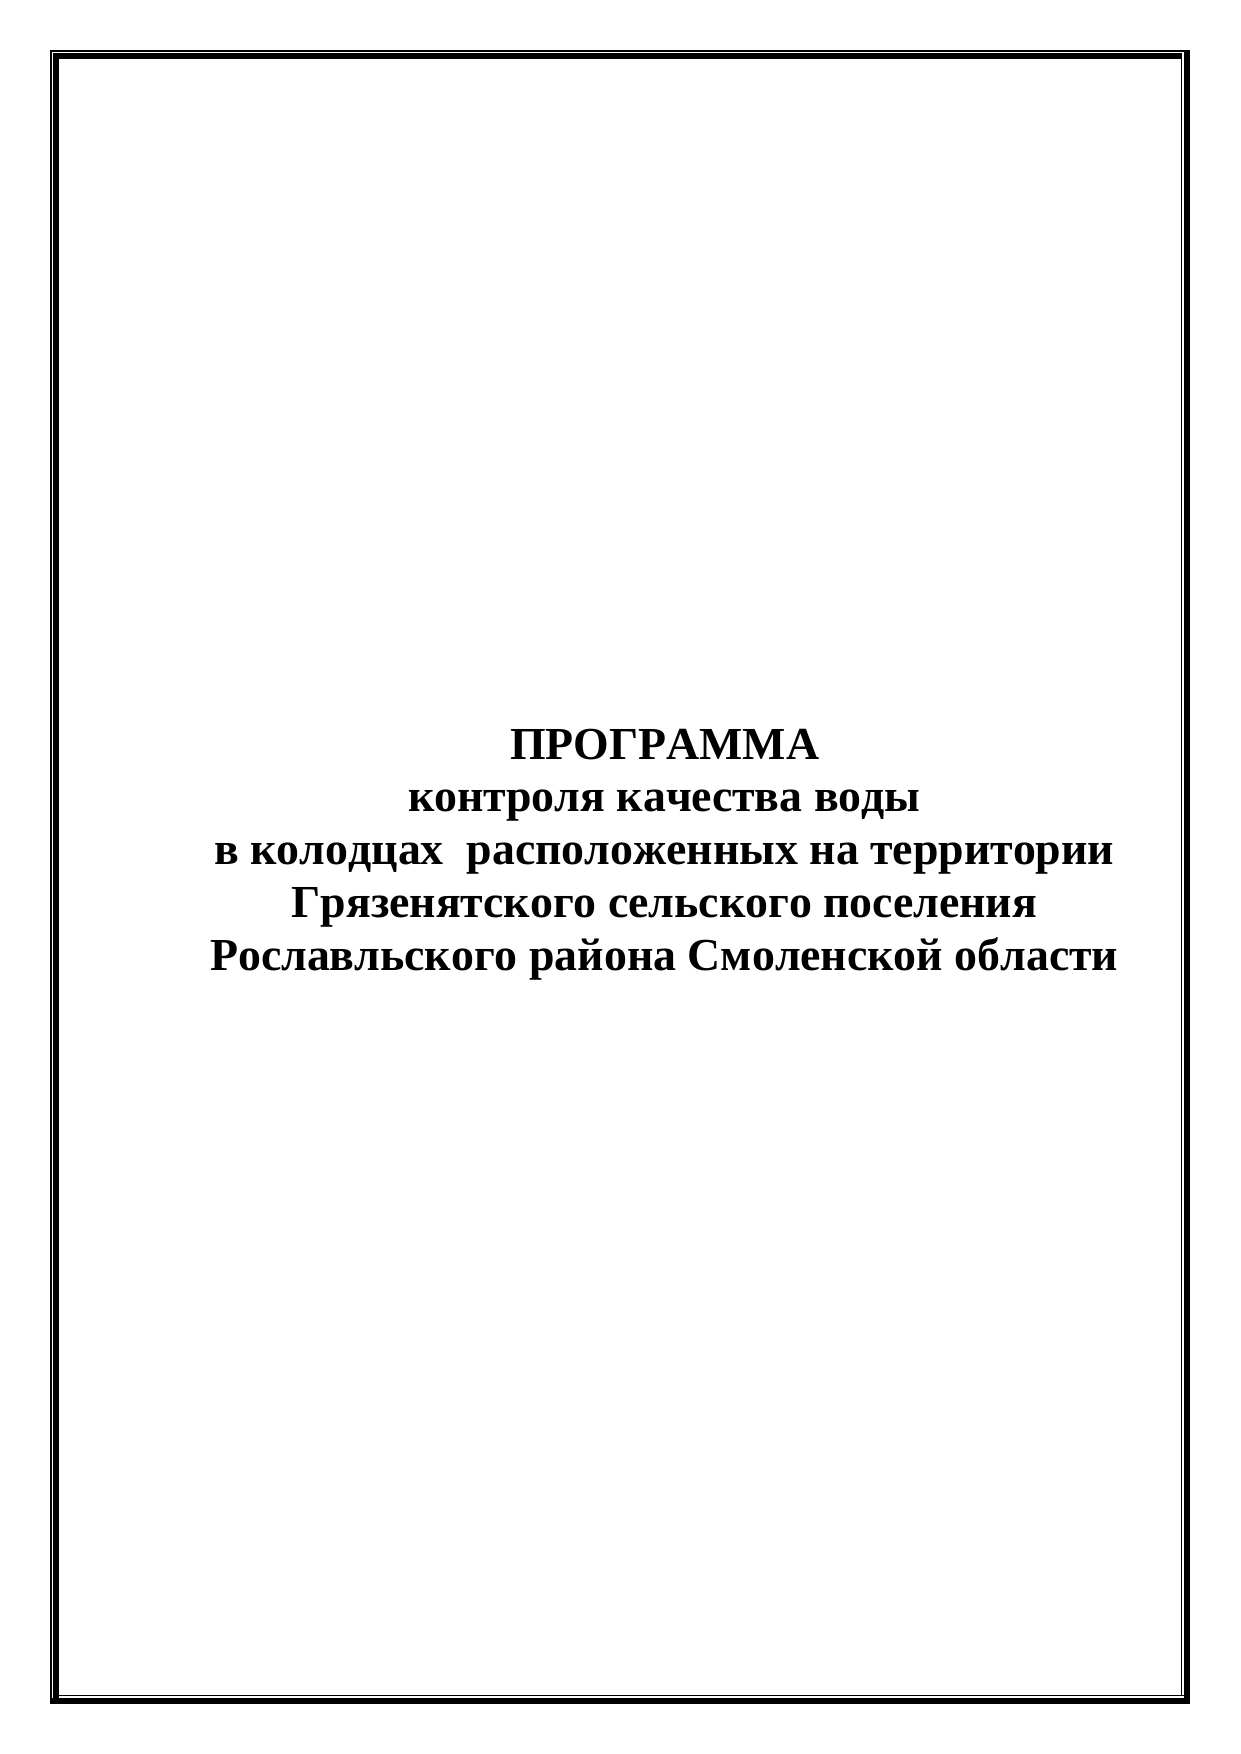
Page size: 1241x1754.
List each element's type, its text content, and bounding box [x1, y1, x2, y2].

text контроля качества воды [177, 769, 1152, 822]
text Рославльского района Смоленской области [177, 927, 1152, 980]
subtitle ПРОГРАММА [177, 716, 1152, 769]
text в колодцах расположенных на территории Грязенятского сельского поселения [177, 822, 1152, 927]
